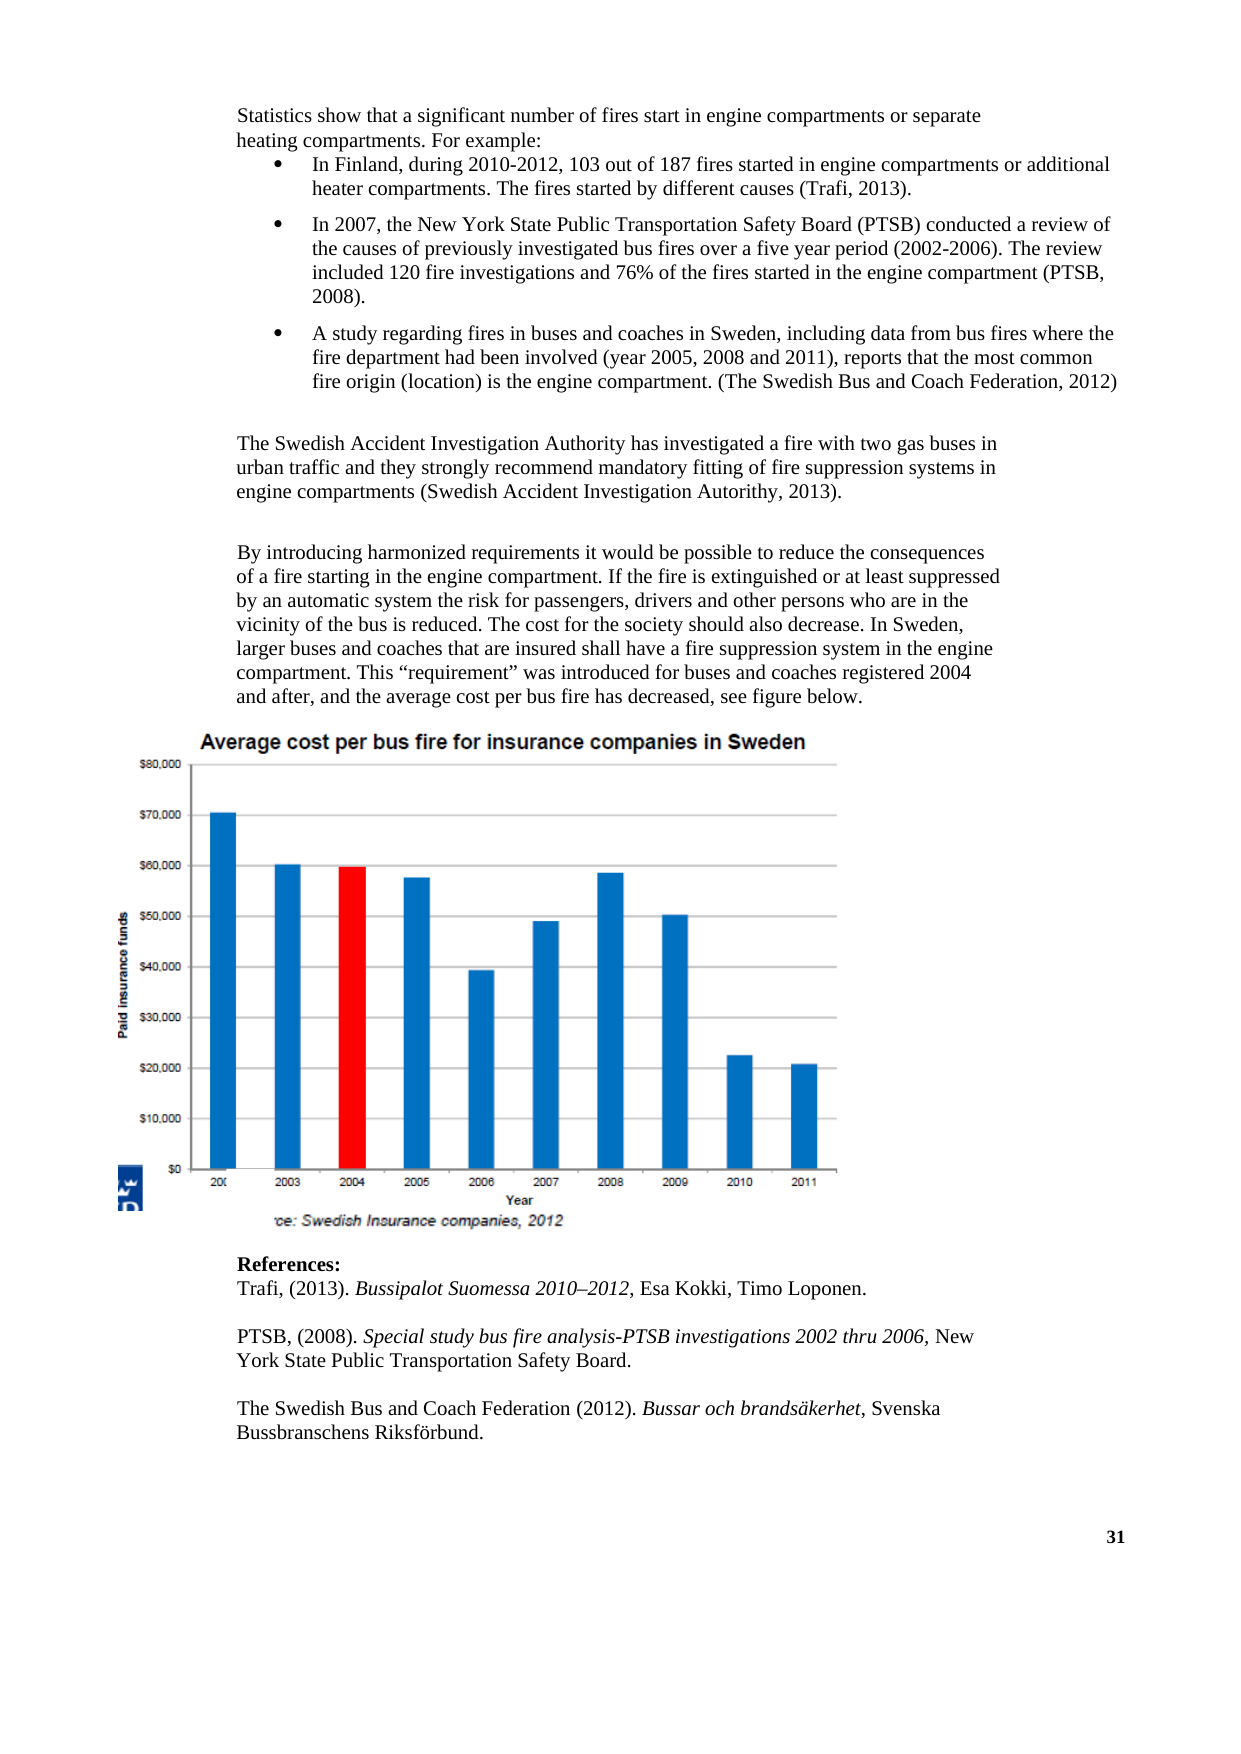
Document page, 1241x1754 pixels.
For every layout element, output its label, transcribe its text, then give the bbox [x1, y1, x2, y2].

text References: [236, 1252, 1007, 1276]
list In 2007, the New York State Public Transportation Safety Board (PTSB) conducted a review of the causes of previously investigated bus fires over a five year period (2002-2006). The review included 120 fire investigations and 76% of the fires started in the engine compartment (PTSB, 2008). [274, 212, 1125, 308]
text By introducing harmonized requirements it would be possible to reduce the consequences of a fire starting in the engine compartment. If the fire is extinguished or at least suppressed by an automatic system the risk for passengers, drivers and other persons who are in the vicinity of the bus is reduced. The cost for the society should also decrease. In Sweden, larger buses and coaches that are insured shall have a fire suppression system in the engine compartment. This “requirement” was introduced for buses and coaches registered 2004 and after, and the average cost per bus fire has decreased, see figure below. [236, 540, 1007, 708]
text The Swedish Bus and Coach Federation (2012). Bussar och brandsäkerhet, Svenska Bussbranschens Riksförbund. [236, 1396, 1007, 1444]
list A study regarding fires in buses and coaches in Sweden, including data from bus fires where the fire department had been involved (year 2005, 2008 and 2011), reports that the most common fire origin (location) is the engine compartment. (The Swedish Bus and Coach Federation, 2012) [274, 321, 1125, 393]
text PTSB, (2008). Special study bus fire analysis-PTSB investigations 2002 thru 2006, New York State Public Transportation Safety Board. [236, 1324, 1007, 1372]
text The Swedish Accident Investigation Authority has investigated a fire with two gas buses in urban traffic and they strongly recommend mandatory fitting of fire suppression systems in engine compartments (Swedish Accident Investigation Autorithy, 2013). [236, 431, 1007, 503]
list In Finland, during 2010-2012, 103 out of 187 fires started in engine compartments or additional heater compartments. The fires started by different causes (Trafi, 2013). [274, 152, 1125, 200]
text Trafi, (2013). Bussipalot Suomessa 2010–2012, Esa Kokki, Timo Loponen. [236, 1276, 1007, 1300]
text Statistics show that a significant number of fires start in engine compartments or separate heating compartments. For example: [236, 103, 1007, 152]
